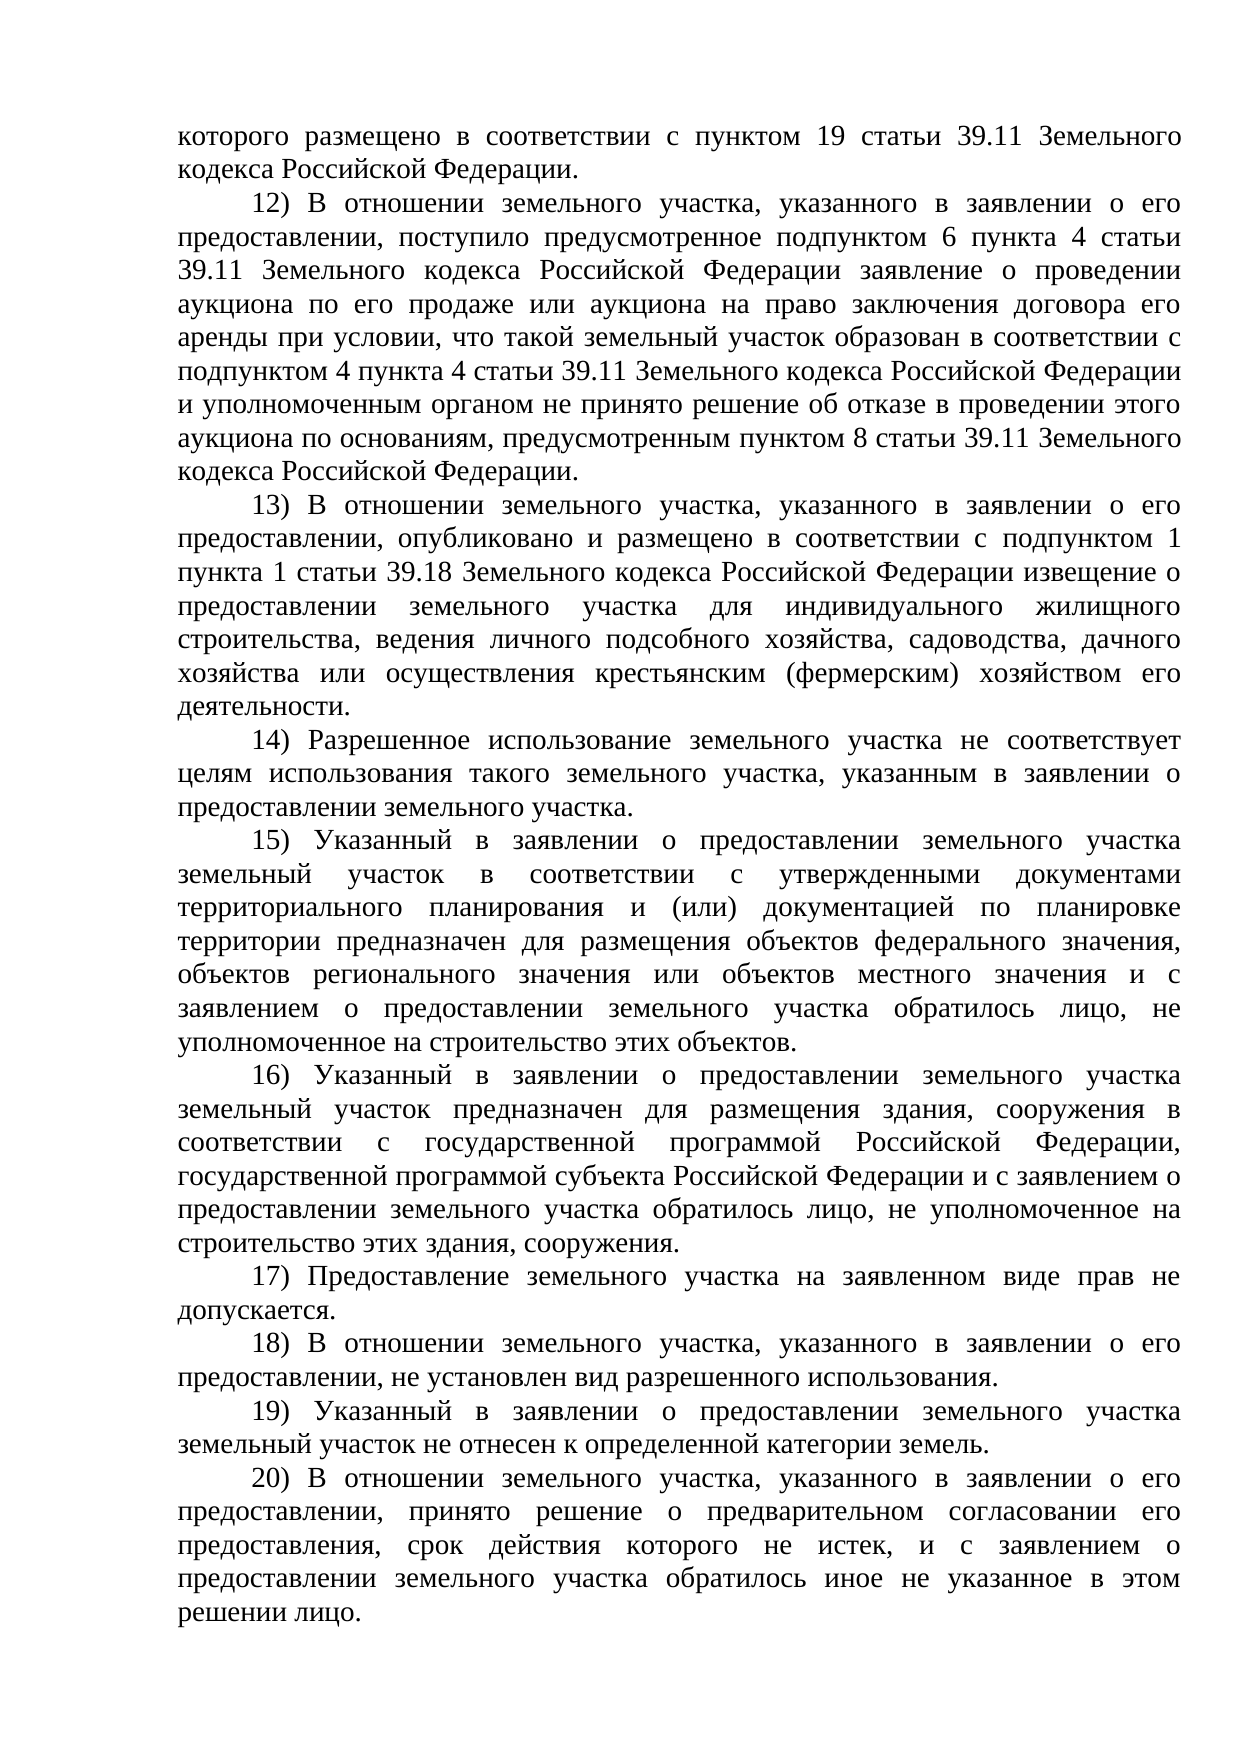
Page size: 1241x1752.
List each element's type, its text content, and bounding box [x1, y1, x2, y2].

text 12) В отношении земельного участка, указанного в заявлении о его предоставлении, поступило предусмотренное подпунктом 6 пункта 4 статьи 39.11 Земельного кодекса Российской Федерации заявление о проведении аукциона по его продаже или аукциона на право заключения договора его аренды при условии, что такой земельный участок образован в соответствии с подпунктом 4 пункта 4 статьи 39.11 Земельного кодекса Российской Федерации и уполномоченным органом не принято решение об отказе в проведении этого аукциона по основаниям, предусмотренным пунктом 8 статьи 39.11 Земельного кодекса Российской Федерации. [177, 185, 1182, 487]
text 15) Указанный в заявлении о предоставлении земельного участка земельный участок в соответствии с утвержденными документами территориального планирования и (или) документацией по планировке территории предназначен для размещения объектов федерального значения, объектов регионального значения или объектов местного значения и с заявлением о предоставлении земельного участка обратилось лицо, не уполномоченное на строительство этих объектов. [177, 822, 1182, 1057]
text 18) В отношении земельного участка, указанного в заявлении о его предоставлении, не установлен вид разрешенного использования. [177, 1326, 1182, 1393]
text 16) Указанный в заявлении о предоставлении земельного участка земельный участок предназначен для размещения здания, сооружения в соответствии с государственной программой Российской Федерации, государственной программой субъекта Российской Федерации и с заявлением о предоставлении земельного участка обратилось лицо, не уполномоченное на строительство этих здания, сооружения. [177, 1057, 1182, 1258]
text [177, 118, 1182, 185]
text 20) В отношении земельного участка, указанного в заявлении о его предоставлении, принято решение о предварительном согласовании его предоставления, срок действия которого не истек, и с заявлением о предоставлении земельного участка обратилось иное не указанное в этом решении лицо. [177, 1460, 1182, 1627]
text 13) В отношении земельного участка, указанного в заявлении о его предоставлении, опубликовано и размещено в соответствии с подпунктом 1 пункта 1 статьи 39.18 Земельного кодекса Российской Федерации извещение о предоставлении земельного участка для индивидуального жилищного строительства, ведения личного подсобного хозяйства, садоводства, дачного хозяйства или осуществления крестьянским (фермерским) хозяйством его деятельности. [177, 487, 1182, 722]
text 19) Указанный в заявлении о предоставлении земельного участка земельный участок не отнесен к определенной категории земель. [177, 1393, 1182, 1460]
text 17) Предоставление земельного участка на заявленном виде прав не допускается. [177, 1258, 1182, 1326]
text 14) Разрешенное использование земельного участка не соответствует целям использования такого земельного участка, указанным в заявлении о предоставлении земельного участка. [177, 722, 1182, 822]
